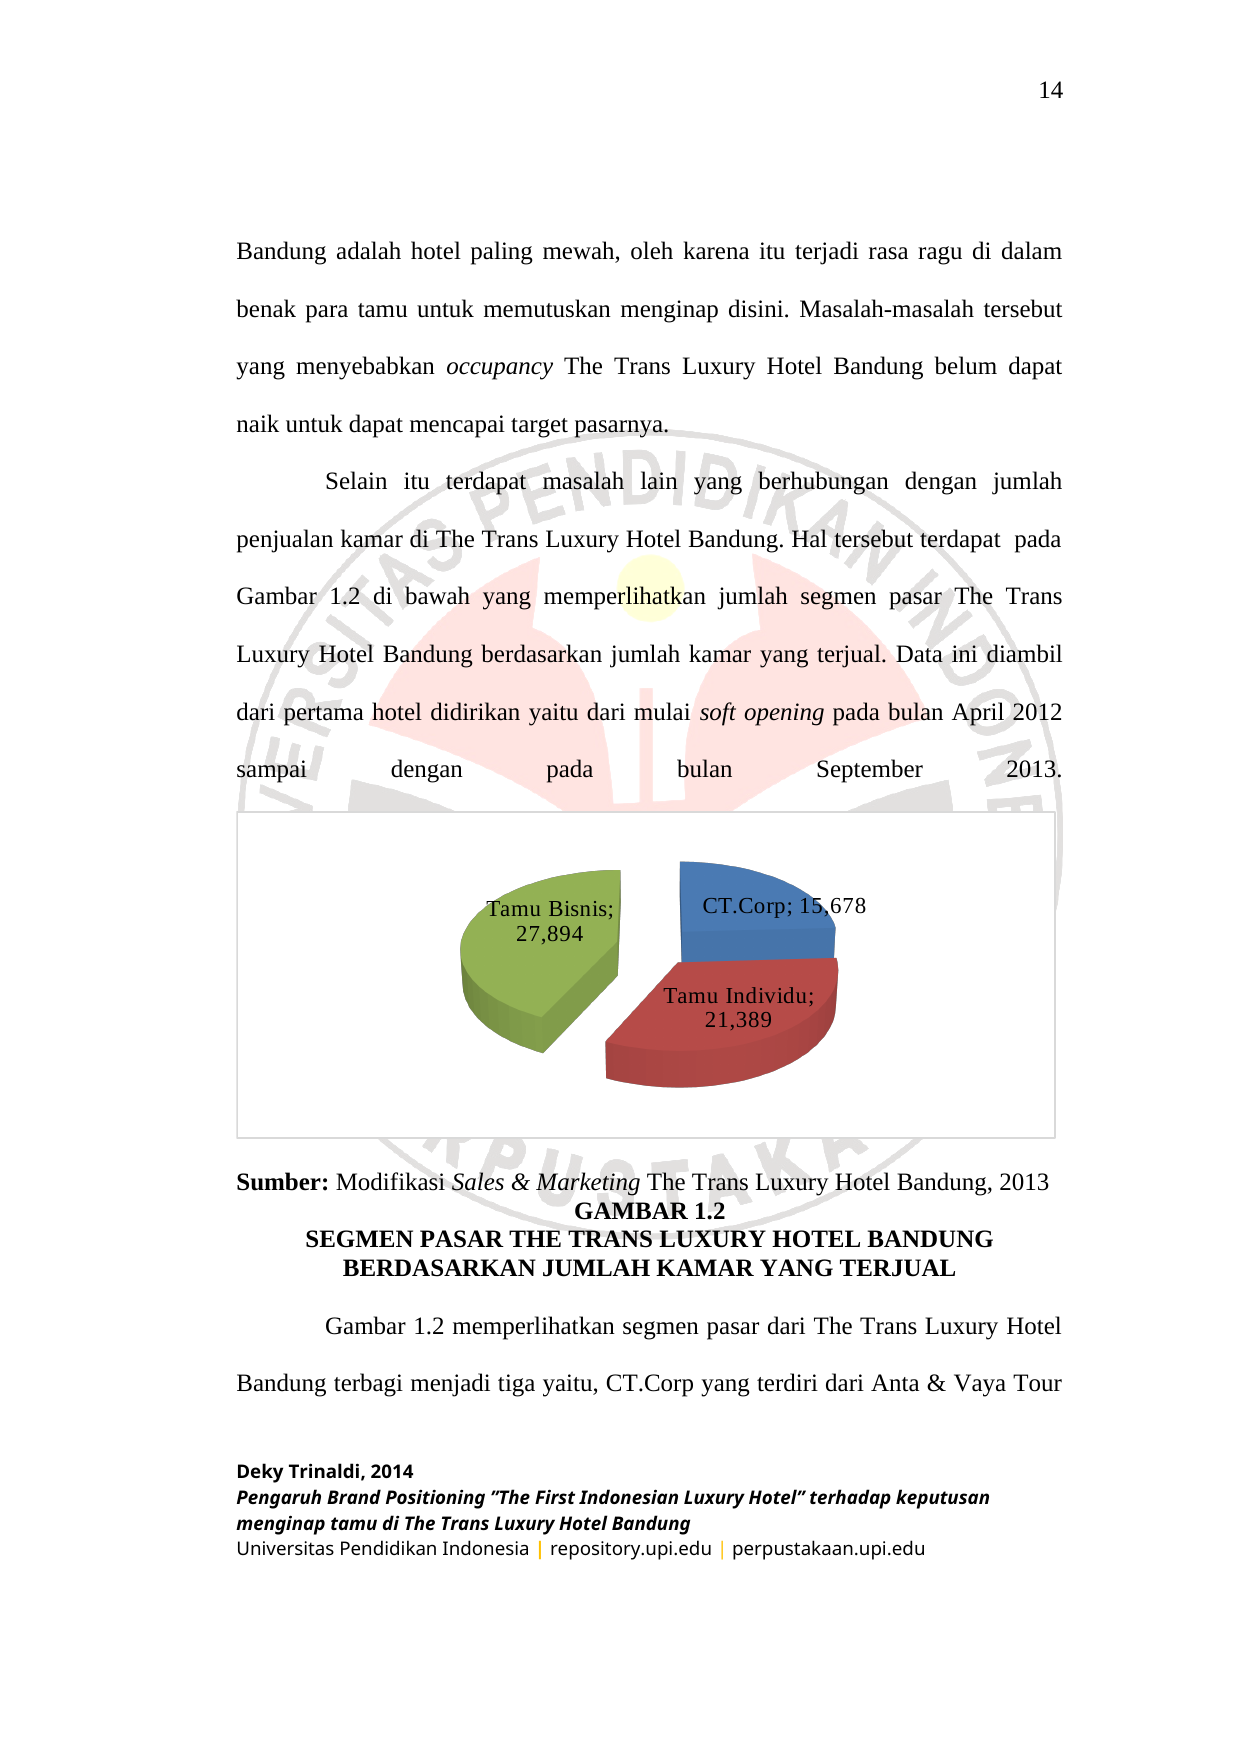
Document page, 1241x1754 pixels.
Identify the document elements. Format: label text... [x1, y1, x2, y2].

text Selain itu terdapat masalah lain yang berhubungan dengan jumlah penjualan kamar di The Trans Luxury Hotel Bandung. Hal tersebut terdapat pada Gambar 1.2 di bawah yang memperlihatkan jumlah segmen pasar The Trans Luxury Hotel Bandung berdasarkan jumlah kamar yang terjual. Data ini diambil dari pertama hotel didirikan yaitu dari mulai soft opening pada bulan April 2012 sampai dengan pada bulan September 2013. [236, 466, 1063, 1139]
text GAMBAR 1.2 [236, 1196, 1063, 1224]
text SEGMEN PASAR THE TRANS LUXURY HOTEL BANDUNG BERDASARKAN JUMLAH KAMAR YANG TERJUAL [236, 1224, 1063, 1282]
text Sumber: Modifikasi Sales & Marketing The Trans Luxury Hotel Bandung, 2013 [236, 1167, 1063, 1196]
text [236, 1311, 1063, 1397]
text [236, 236, 1063, 437]
